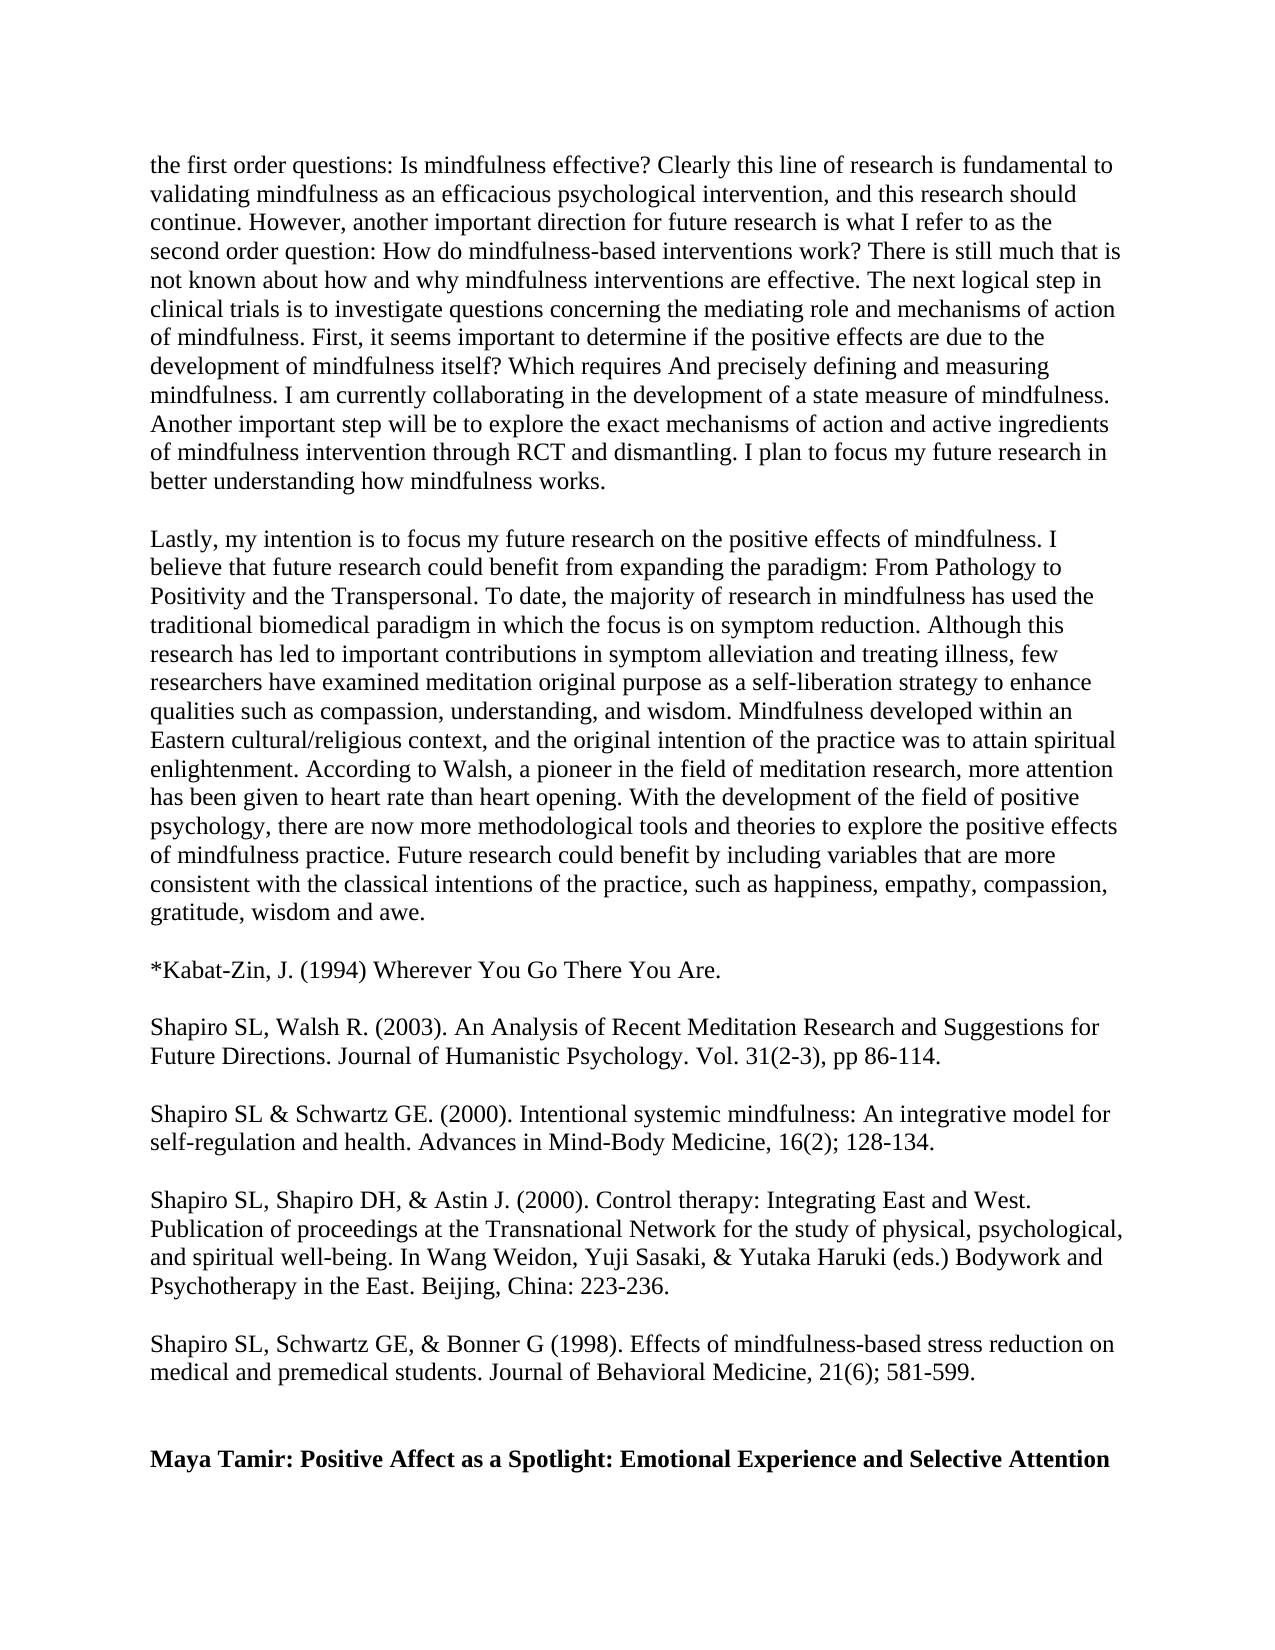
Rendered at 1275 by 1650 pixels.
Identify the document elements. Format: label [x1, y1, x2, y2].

text [150, 150, 1125, 1472]
